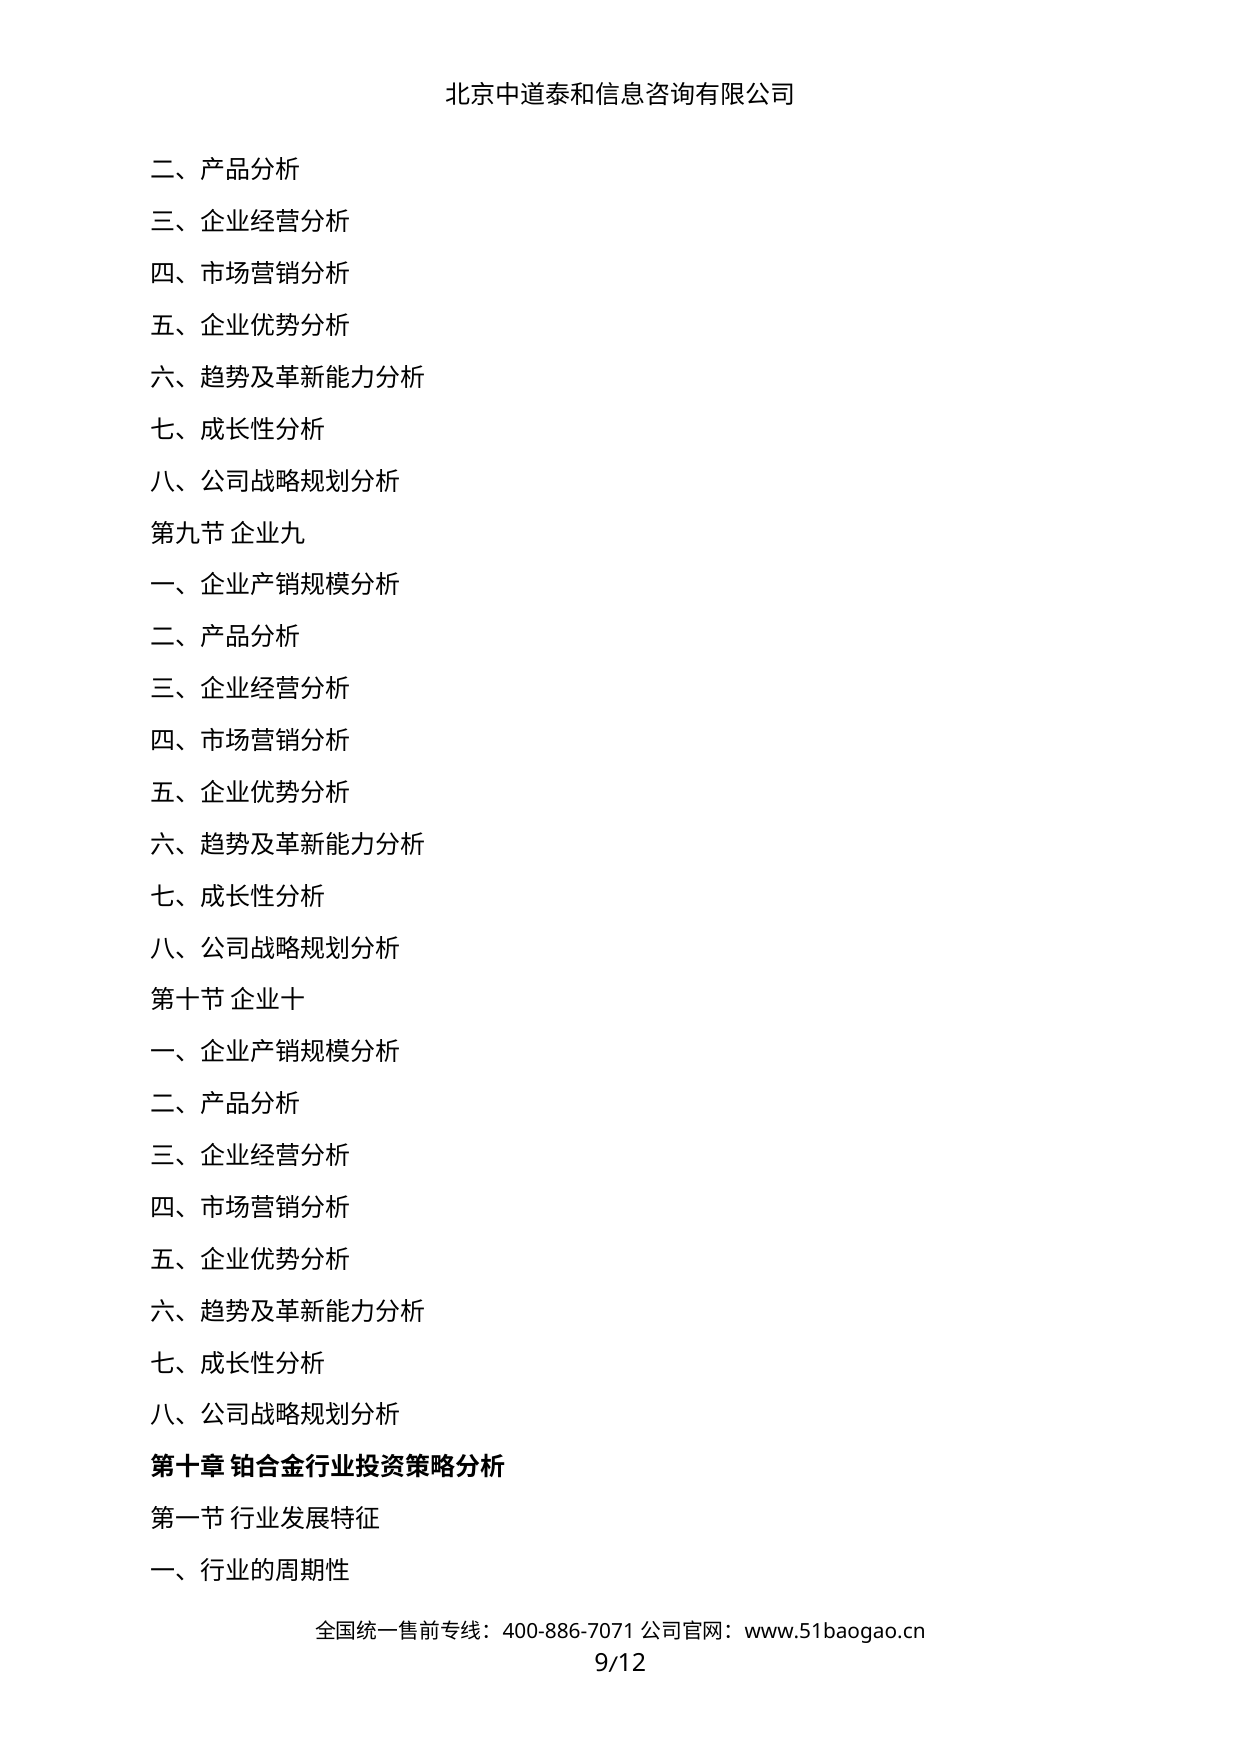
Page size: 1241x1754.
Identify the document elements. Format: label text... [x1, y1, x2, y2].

text 七、成长性分析 [150, 1343, 1090, 1379]
text 第九节 企业九 [150, 513, 1090, 549]
text 六、趋势及革新能力分析 [150, 824, 1090, 861]
text 七、成长性分析 [150, 876, 1090, 912]
text 七、成长性分析 [150, 409, 1090, 446]
text 六、趋势及革新能力分析 [150, 357, 1090, 394]
text 一、行业的周期性 [150, 1551, 1090, 1587]
text 三、企业经营分析 [150, 1136, 1090, 1172]
text 一、企业产销规模分析 [150, 1032, 1090, 1068]
text 第十章 铂合金行业投资策略分析 [150, 1447, 1090, 1483]
text 二、产品分析 [150, 617, 1090, 653]
text 八、公司战略规划分析 [150, 928, 1090, 964]
text 二、产品分析 [150, 1084, 1090, 1120]
text 二、产品分析 [150, 150, 1090, 186]
text 三、企业经营分析 [150, 669, 1090, 705]
text 五、企业优势分析 [150, 306, 1090, 342]
text 四、市场营销分析 [150, 1187, 1090, 1224]
text 第十节 企业十 [150, 980, 1090, 1016]
text 一、企业产销规模分析 [150, 565, 1090, 601]
text 四、市场营销分析 [150, 721, 1090, 757]
text 五、企业优势分析 [150, 1239, 1090, 1276]
text 六、趋势及革新能力分析 [150, 1291, 1090, 1327]
text 五、企业优势分析 [150, 772, 1090, 809]
text 第一节 行业发展特征 [150, 1499, 1090, 1535]
text 八、公司战略规划分析 [150, 461, 1090, 497]
text 八、公司战略规划分析 [150, 1395, 1090, 1431]
text 三、企业经营分析 [150, 202, 1090, 238]
text 四、市场营销分析 [150, 254, 1090, 290]
